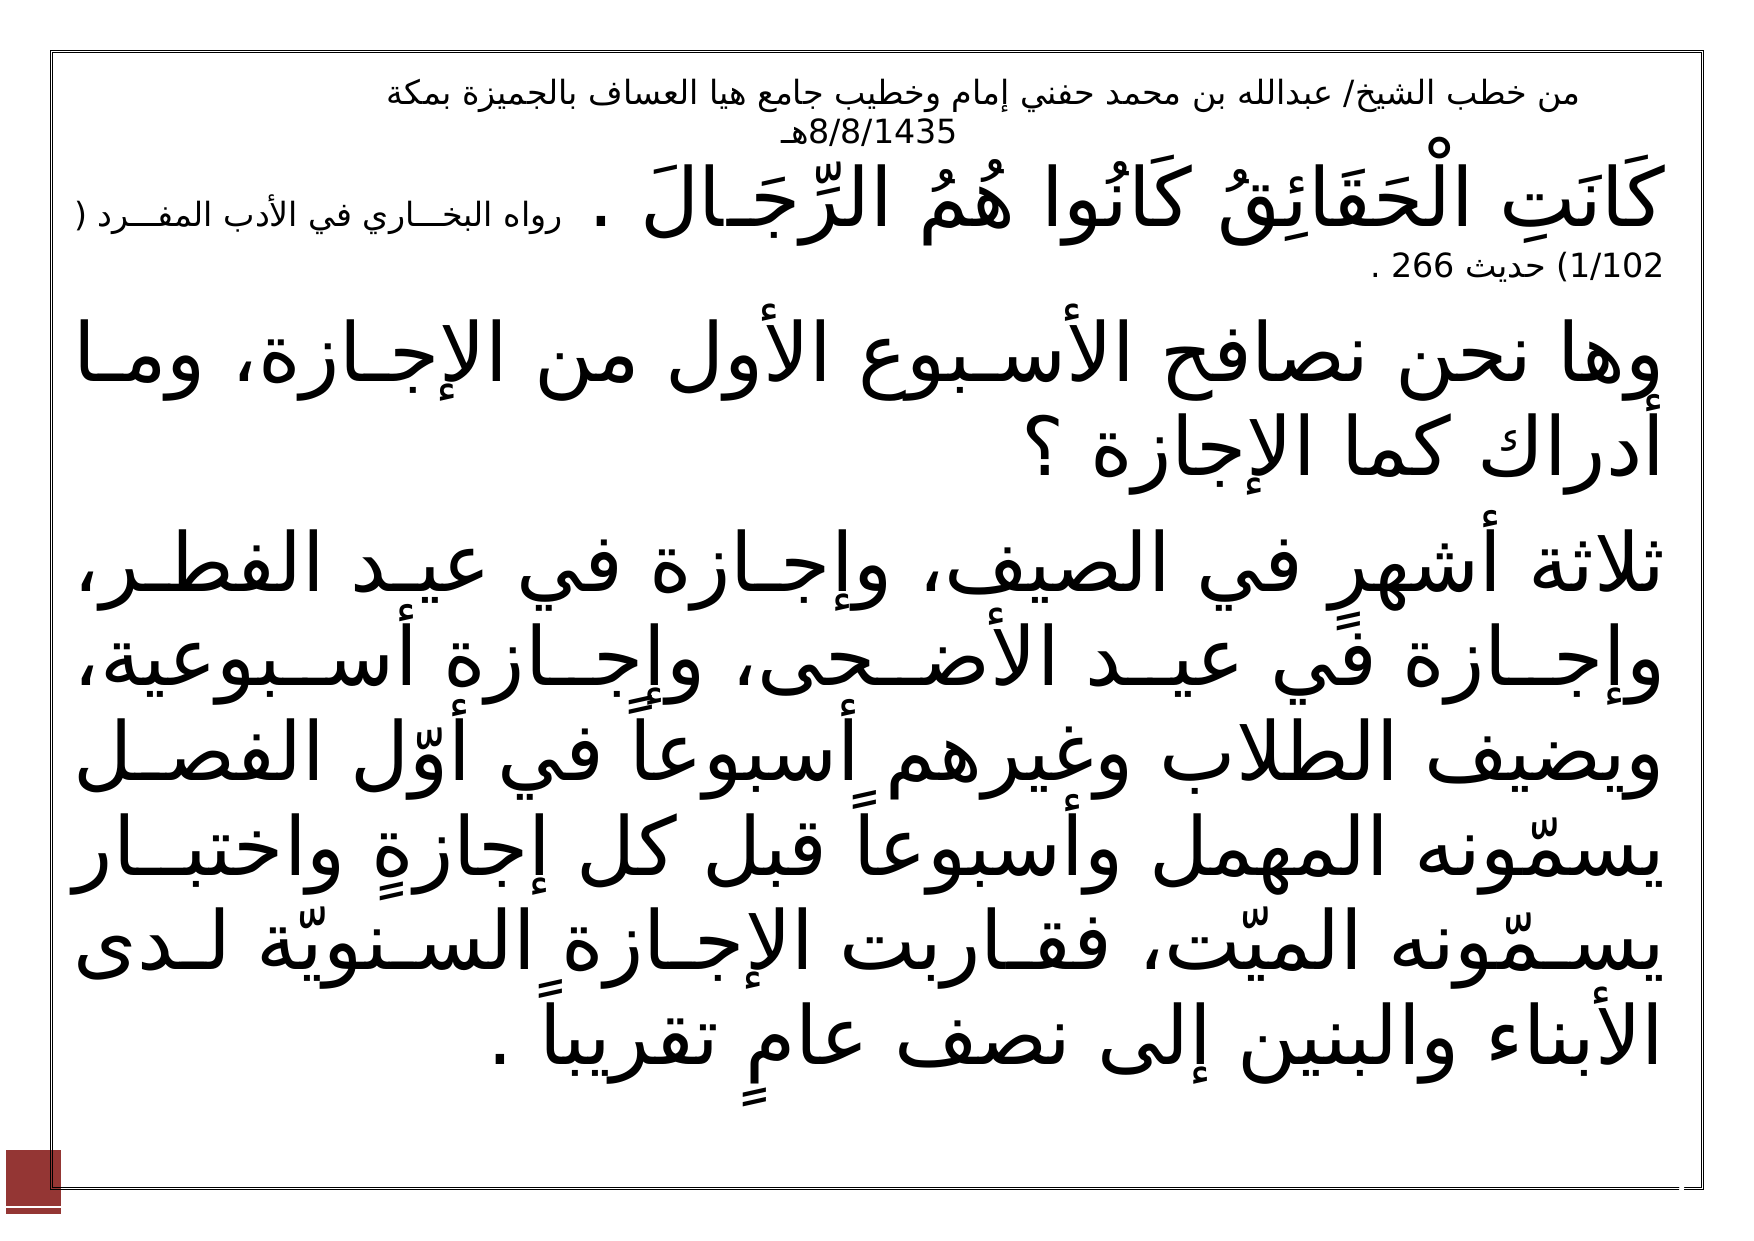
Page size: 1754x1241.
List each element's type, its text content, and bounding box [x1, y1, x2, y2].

text ثلاثة أشهرٍ في الصيف، وإجازة في عيد الفطر، وإجازة في عيد الأضحى، وإجازة أسبوعية، ويضيف الطلاب وغيرهم أسبوعاً في أوّل الفصل يسمّونه المهمل وأسبوعاً قبل كل إجازةٍ واختبار يسمّونه الميّت، فقاربت الإجازة السنويّة لدى الأبناء والبنين إلى نصف عامٍ تقريباً . [74, 516, 1665, 1083]
text وها نحن نصافح الأسبوع الأول من الإجازة، وما أدراك كما الإجازة ؟ [74, 306, 1665, 495]
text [74, 151, 1665, 285]
